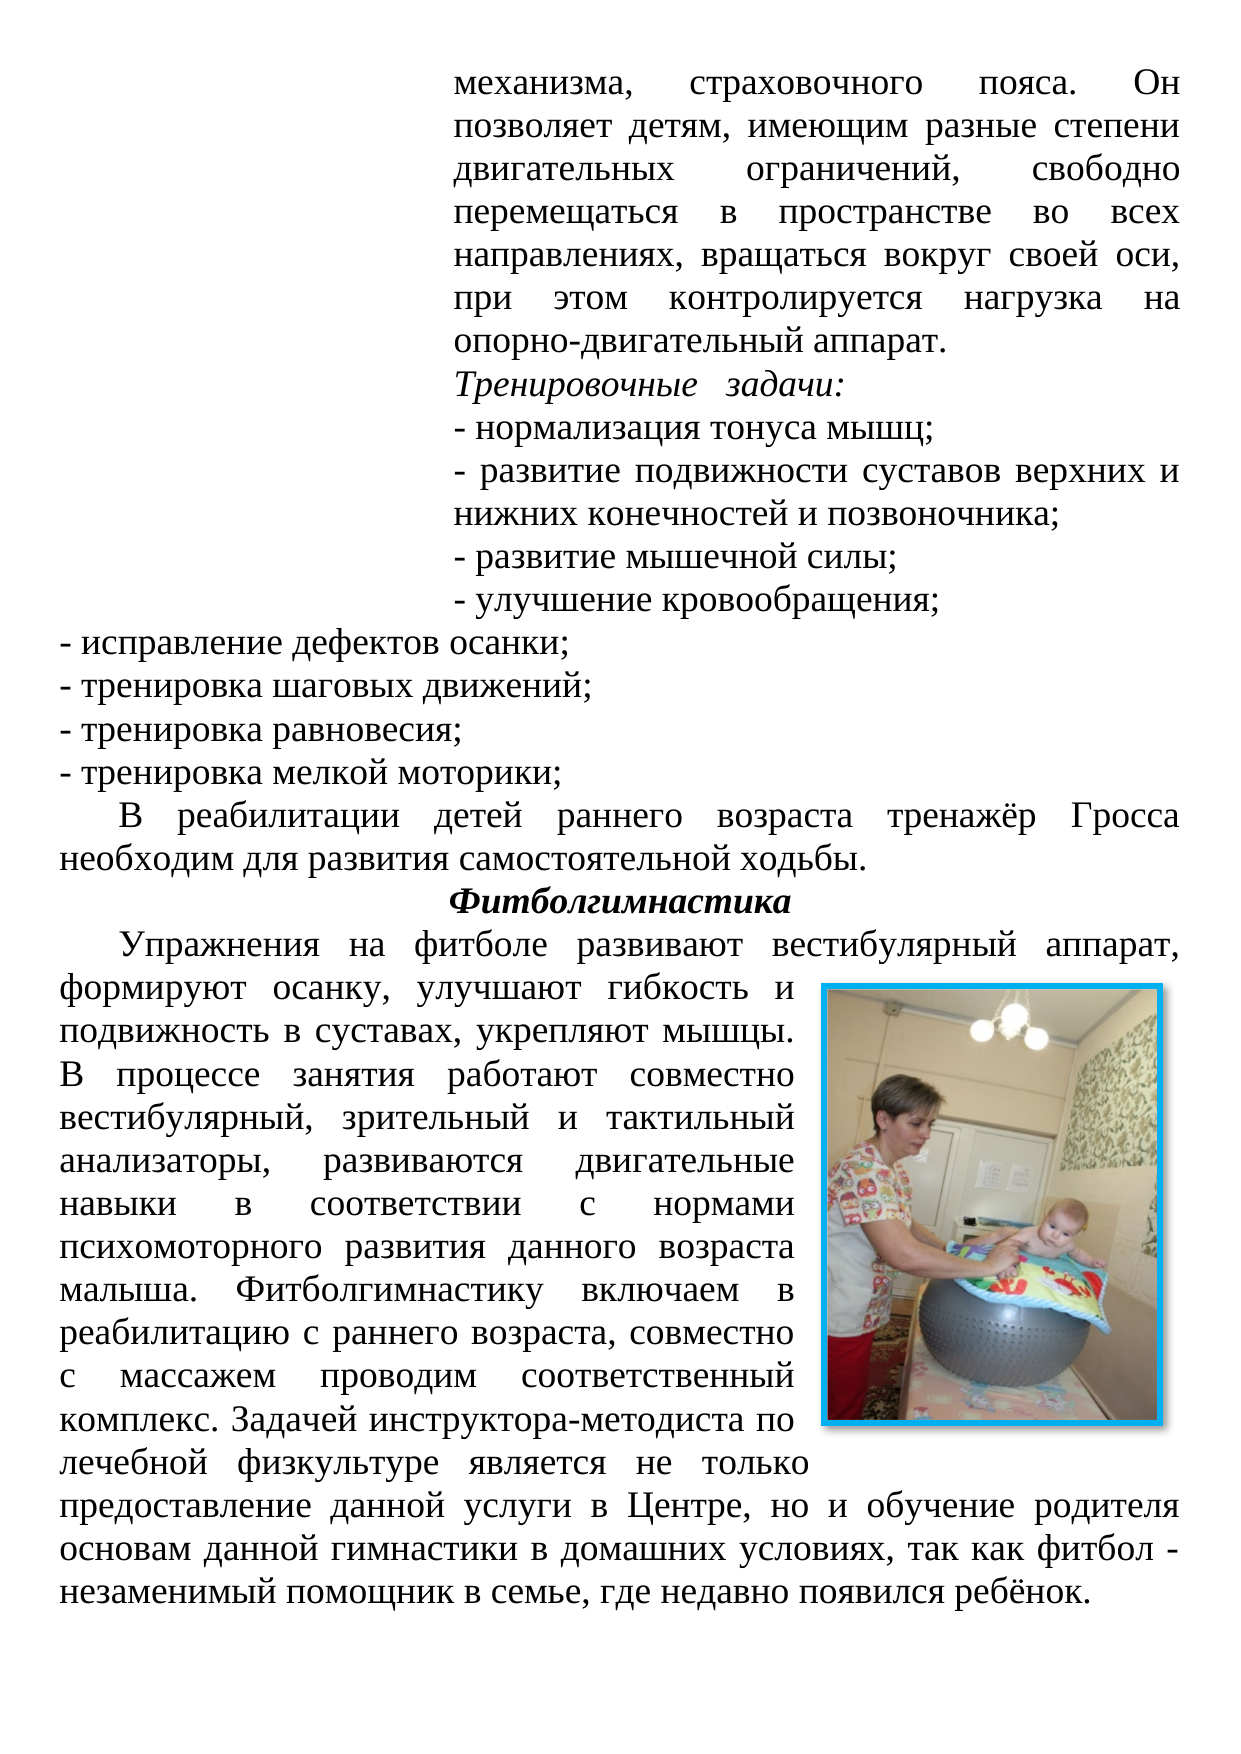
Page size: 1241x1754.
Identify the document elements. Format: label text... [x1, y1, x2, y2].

text - тренировка мелкой моторики; [59, 749, 1181, 792]
text - тренировка равновесия; [59, 706, 1181, 749]
text - улучшение кровообращения; [59, 577, 1181, 620]
text - развитие мышечной силы; [59, 533, 1181, 577]
text Упражнения на фитболе развивают вестибулярный аппарат, формируют осанку, улучшают гибкость и подвижность в суставах, укрепляют мышцы. В процессе занятия работают совместно вестибулярный, зрительный и тактильный анализаторы, развиваются двигательные навыки в соответствии с нормами психомоторного развития данного возраста малыша. Фитболгимнастику включаем в реабилитацию с раннего возраста, совместно с массажем проводим соответственный комплекс. Задачей инструктора-методиста по лечебной физкультуре является не только предоставление данной услуги в Центре, но и обучение родителя основам данной гимнастики в домашних условиях, так как фитбол - незаменимый помощник в семье, где недавно появился ребёнок. [59, 922, 1181, 1612]
text - развитие подвижности суставов верхних и нижних конечностей и позвоночника; [59, 447, 1181, 533]
text - тренировка шаговых движений; [59, 663, 1181, 706]
text - исправление дефектов осанки; [59, 620, 1181, 663]
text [59, 59, 1181, 361]
text Тренировочные задачи: [59, 361, 1181, 404]
text - нормализация тонуса мышц; [59, 404, 1181, 447]
text Фитболгимнастика [59, 878, 1181, 922]
text В реабилитации детей раннего возраста тренажёр Гросса необходим для развития самостоятельной ходьбы. [59, 792, 1181, 878]
